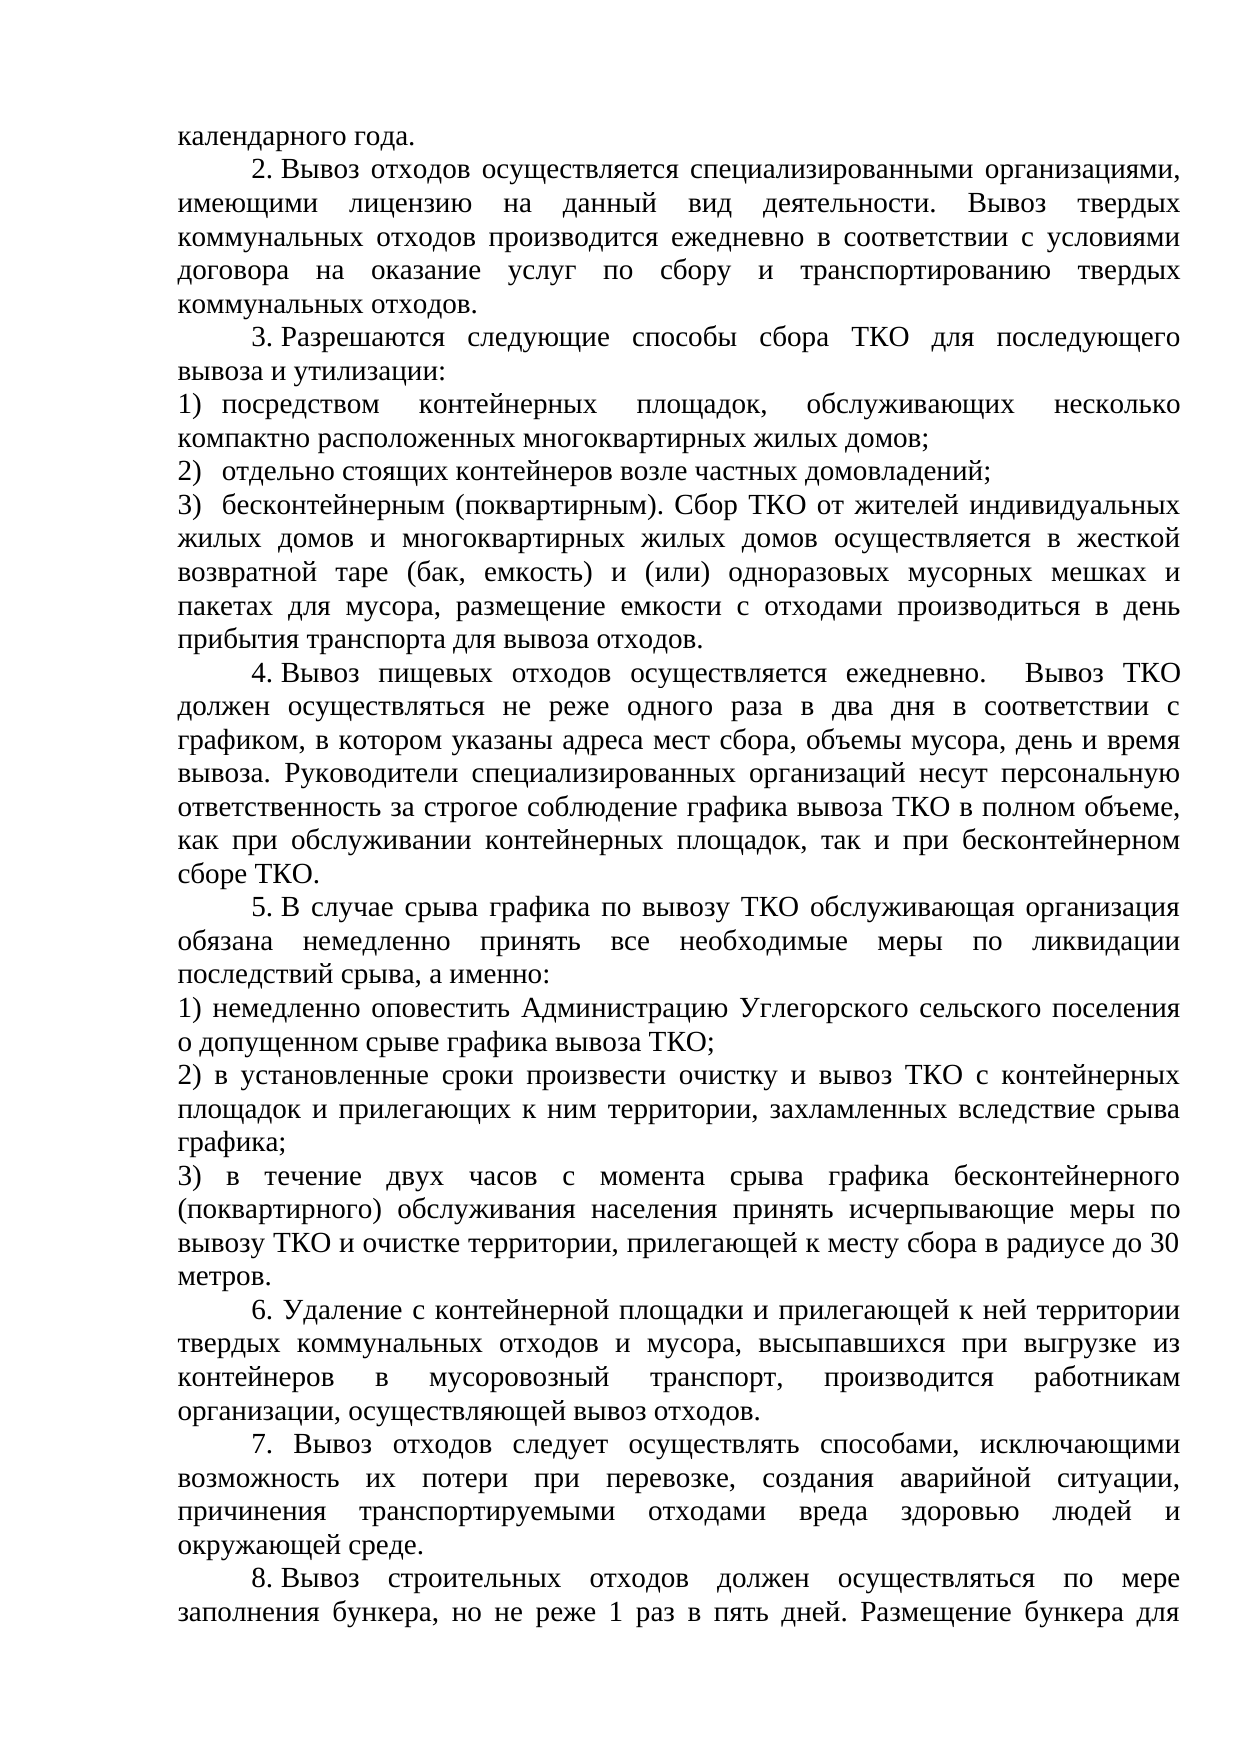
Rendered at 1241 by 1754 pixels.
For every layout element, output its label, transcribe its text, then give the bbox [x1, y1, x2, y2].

list Вывоз пищевых отходов осуществляется ежедневно. Вывоз ТКО должен осуществляться не реже одного раза в два дня в соответствии с графиком, в котором указаны адреса мест сбора, объемы мусора, день и время вывоза. Руководители специализированных организаций несут персональную ответственность за строгое соблюдение графика вывоза ТКО в полном объеме, как при обслуживании контейнерных площадок, так и при бесконтейнерном сборе ТКО. [177, 655, 1006, 688]
text 1) немедленно оповестить Администрацию Углегорского сельского поселения о допущенном срыве графика вывоза ТКО; [177, 990, 1181, 1057]
text 7. Вывоз отходов следует осуществлять способами, исключающими возможность их потери при перевозке, создания аварийной ситуации, причинения транспортируемыми отходами вреда здоровью людей и окружающей среде. [177, 1426, 1181, 1560]
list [177, 1560, 1181, 1627]
list Разрешаются следующие способы сбора ТКО для последующего вывоза и утилизации: [177, 319, 1181, 386]
list бесконтейнерным (поквартирным). Сбор ТКО от жителей индивидуальных жилых домов и многоквартирных жилых домов осуществляется в жесткой возвратной таре (бак, емкость) и (или) одноразовых мусорных мешках и пакетах для мусора, размещение емкости с отходами производиться в день прибытия транспорта для вывоза отходов. [177, 487, 1181, 655]
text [177, 118, 1181, 152]
text 6. Удаление с контейнерной площадки и прилегающей к ней территории твердых коммунальных отходов и мусора, высыпавшихся при выгрузке из контейнеров в мусоровозный транспорт, производится работникам организации, осуществляющей вывоз отходов. [177, 1292, 1181, 1426]
list Вывоз пищевых отходов осуществляется ежедневно. Вывоз ТКО должен осуществляться не реже одного раза в два дня в соответствии с графиком, в котором указаны адреса мест сбора, объемы мусора, день и время вывоза. Руководители специализированных организаций несут персональную ответственность за строгое соблюдение графика вывоза ТКО в полном объеме, как при обслуживании контейнерных площадок, так и при бесконтейнерном сборе ТКО. [177, 755, 1181, 889]
list посредством контейнерных площадок, обслуживающих несколько компактно расположенных многоквартирных жилых домов; [177, 386, 1181, 453]
text 2) в установленные сроки произвести очистку и вывоз ТКО с контейнерных площадок и прилегающих к ним территории, захламленных вследствие срыва графика; [177, 1057, 1181, 1158]
list Вывоз отходов осуществляется специализированными организациями, имеющими лицензию на данный вид деятельности. Вывоз твердых коммунальных отходов производится ежедневно в соответствии с условиями договора на оказание услуг по сбору и транспортированию твердых коммунальных отходов. [177, 152, 1181, 319]
list отдельно стоящих контейнеров возле частных домовладений; [177, 453, 1181, 487]
list В случае срыва графика по вывозу ТКО обслуживающая организация обязана немедленно принять все необходимые меры по ликвидации последствий срыва, а именно: [177, 889, 1181, 990]
text 3) в течение двух часов с момента срыва графика бесконтейнерного (поквартирного) обслуживания населения принять исчерпывающие меры по вывозу ТКО и очистке территории, прилегающей к месту сбора в радиусе до 30 метров. [177, 1158, 1181, 1292]
